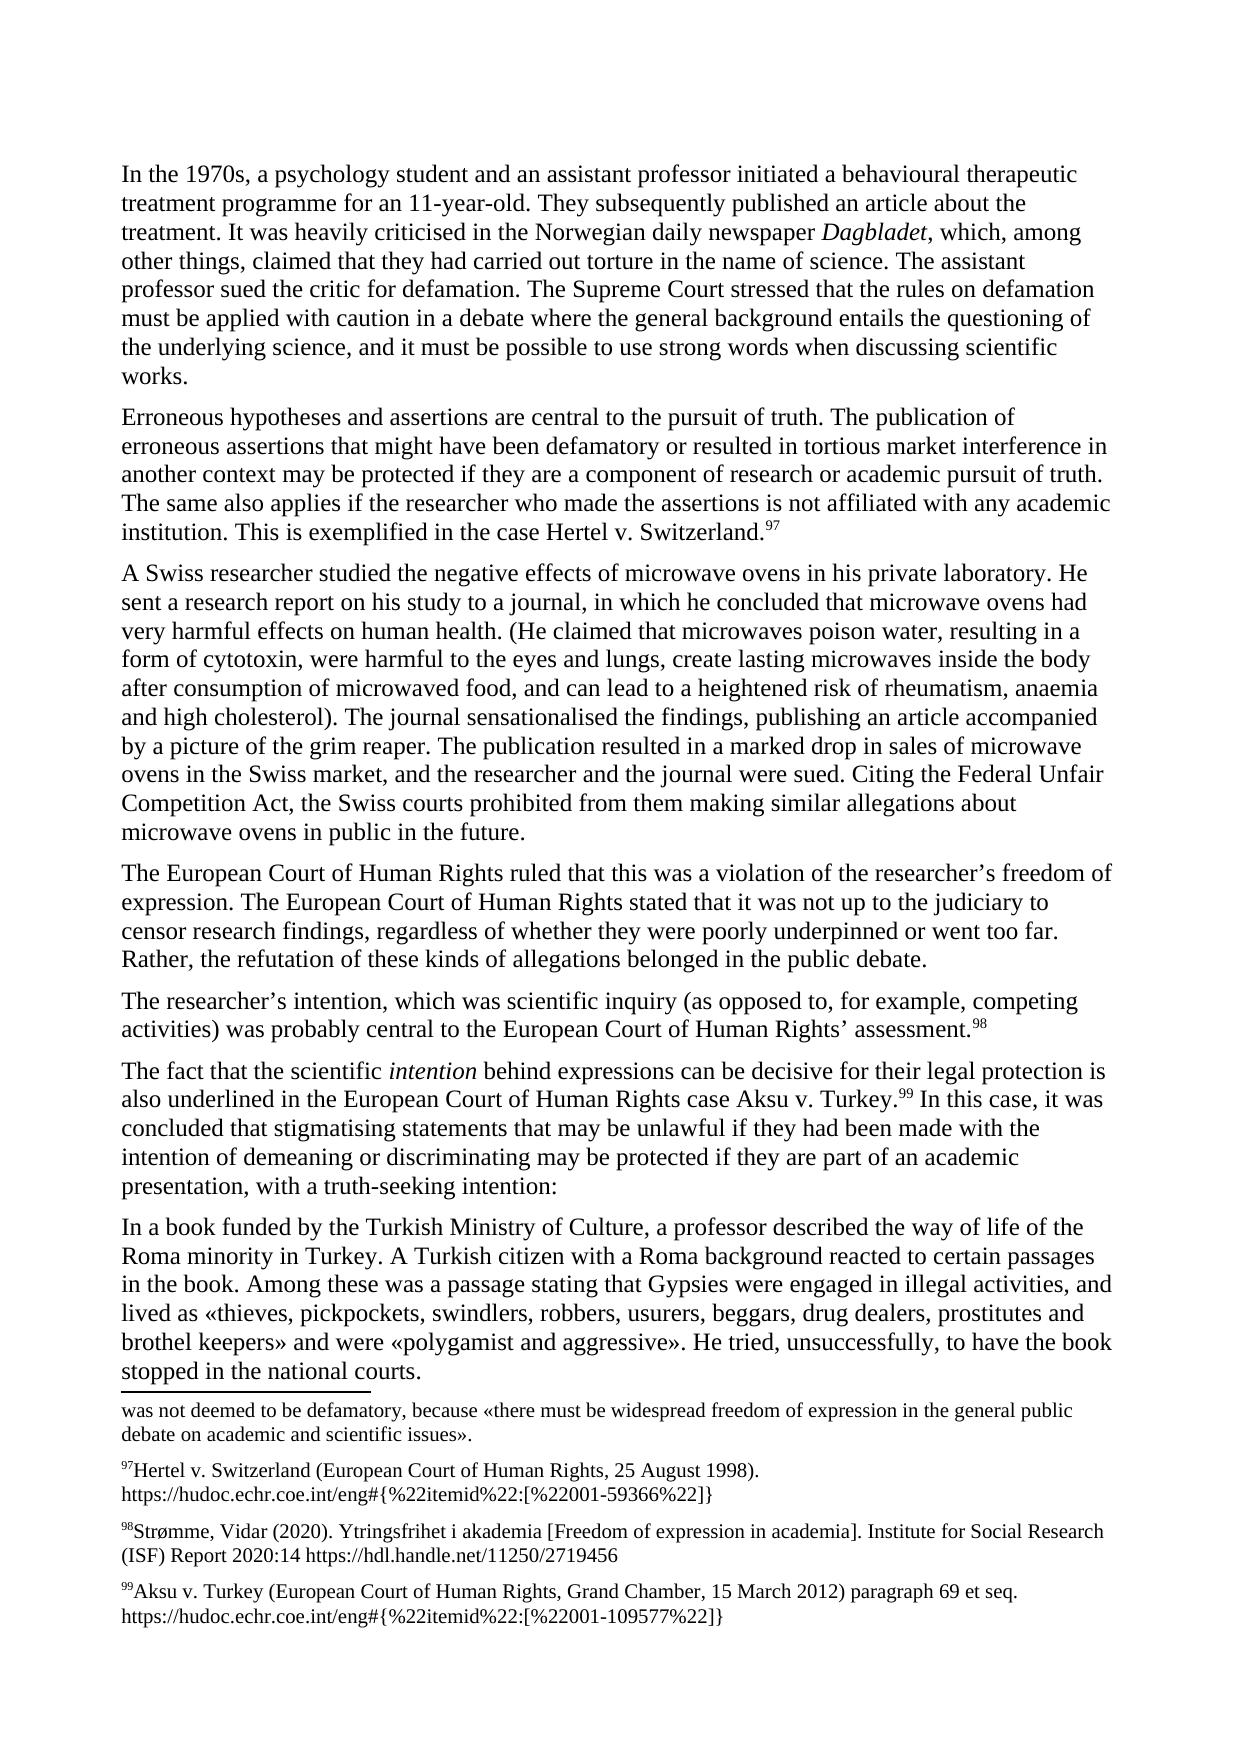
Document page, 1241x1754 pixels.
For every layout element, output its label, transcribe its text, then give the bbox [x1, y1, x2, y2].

text The European Court of Human Rights ruled that this was a violation of the researcher’s freedom of expression. The European Court of Human Rights stated that it was not up to the judiciary to censor research findings, regardless of whether they were poorly underpinned or went too far. Rather, the refutation of these kinds of allegations belonged in the public debate. [121, 858, 1119, 973]
text The fact that the scientific intention behind expressions can be decisive for their legal protection is also underlined in the European Court of Human Rights case Aksu v. Turkey. In this case, it was concluded that stigmatising statements that may be unlawful if they had been made with the intention of demeaning or discriminating may be protected if they are part of an academic presentation, with a truth-seeking intention: [121, 1056, 1119, 1199]
text The researcher’s intention, which was scientific inquiry (as opposed to, for example, competing activities) was probably central to the European Court of Human Rights’ assessment. [121, 986, 1119, 1043]
text A Swiss researcher studied the negative effects of microwave ovens in his private laboratory. He sent a research report on his study to a journal, in which he concluded that microwave ovens had very harmful effects on human health. (He claimed that microwaves poison water, resulting in a form of cytotoxin, were harmful to the eyes and lungs, create lasting microwaves inside the body after consumption of microwaved food, and can lead to a heightened risk of rheumatism, anaemia and high cholesterol). The journal sensationalised the findings, publishing an article accompanied by a picture of the grim reaper. The publication resulted in a marked drop in sales of microwave ovens in the Swiss market, and the researcher and the journal were sued. Citing the Federal Unfair Competition Act, the Swiss courts prohibited from them making similar allegations about microwave ovens in public in the future. [121, 558, 1119, 846]
text Erroneous hypotheses and assertions are central to the pursuit of truth. The publication of erroneous assertions that might have been defamatory or resulted in tortious market interference in another context may be protected if they are a component of research or academic pursuit of truth. The same also applies if the researcher who made the assertions is not affiliated with any academic institution. This is exemplified in the case Hertel v. Switzerland. [121, 402, 1119, 546]
text In the 1970s, a psychology student and an assistant professor initiated a behavioural therapeutic treatment programme for an 11-year-old. They subsequently published an article about the treatment. It was heavily criticised in the Norwegian daily newspaper Dagbladet, which, among other things, claimed that they had carried out torture in the name of science. The assistant professor sued the critic for defamation. The Supreme Court stressed that the rules on defamation must be applied with caution in a debate where the general background entails the questioning of the underlying science, and it must be possible to use strong words when discussing scientific works. [121, 159, 1119, 389]
text In a book funded by the Turkish Ministry of Culture, a professor described the way of life of the Roma minority in Turkey. A Turkish citizen with a Roma background reacted to certain passages in the book. Among these was a passage stating that Gypsies were engaged in illegal activities, and lived as «thieves, pickpockets, swindlers, robbers, usurers, beggars, drug dealers, prostitutes and brothel keepers» and were «polygamist and aggressive». He tried, unsuccessfully, to have the book stopped in the national courts. [121, 1212, 1119, 1384]
